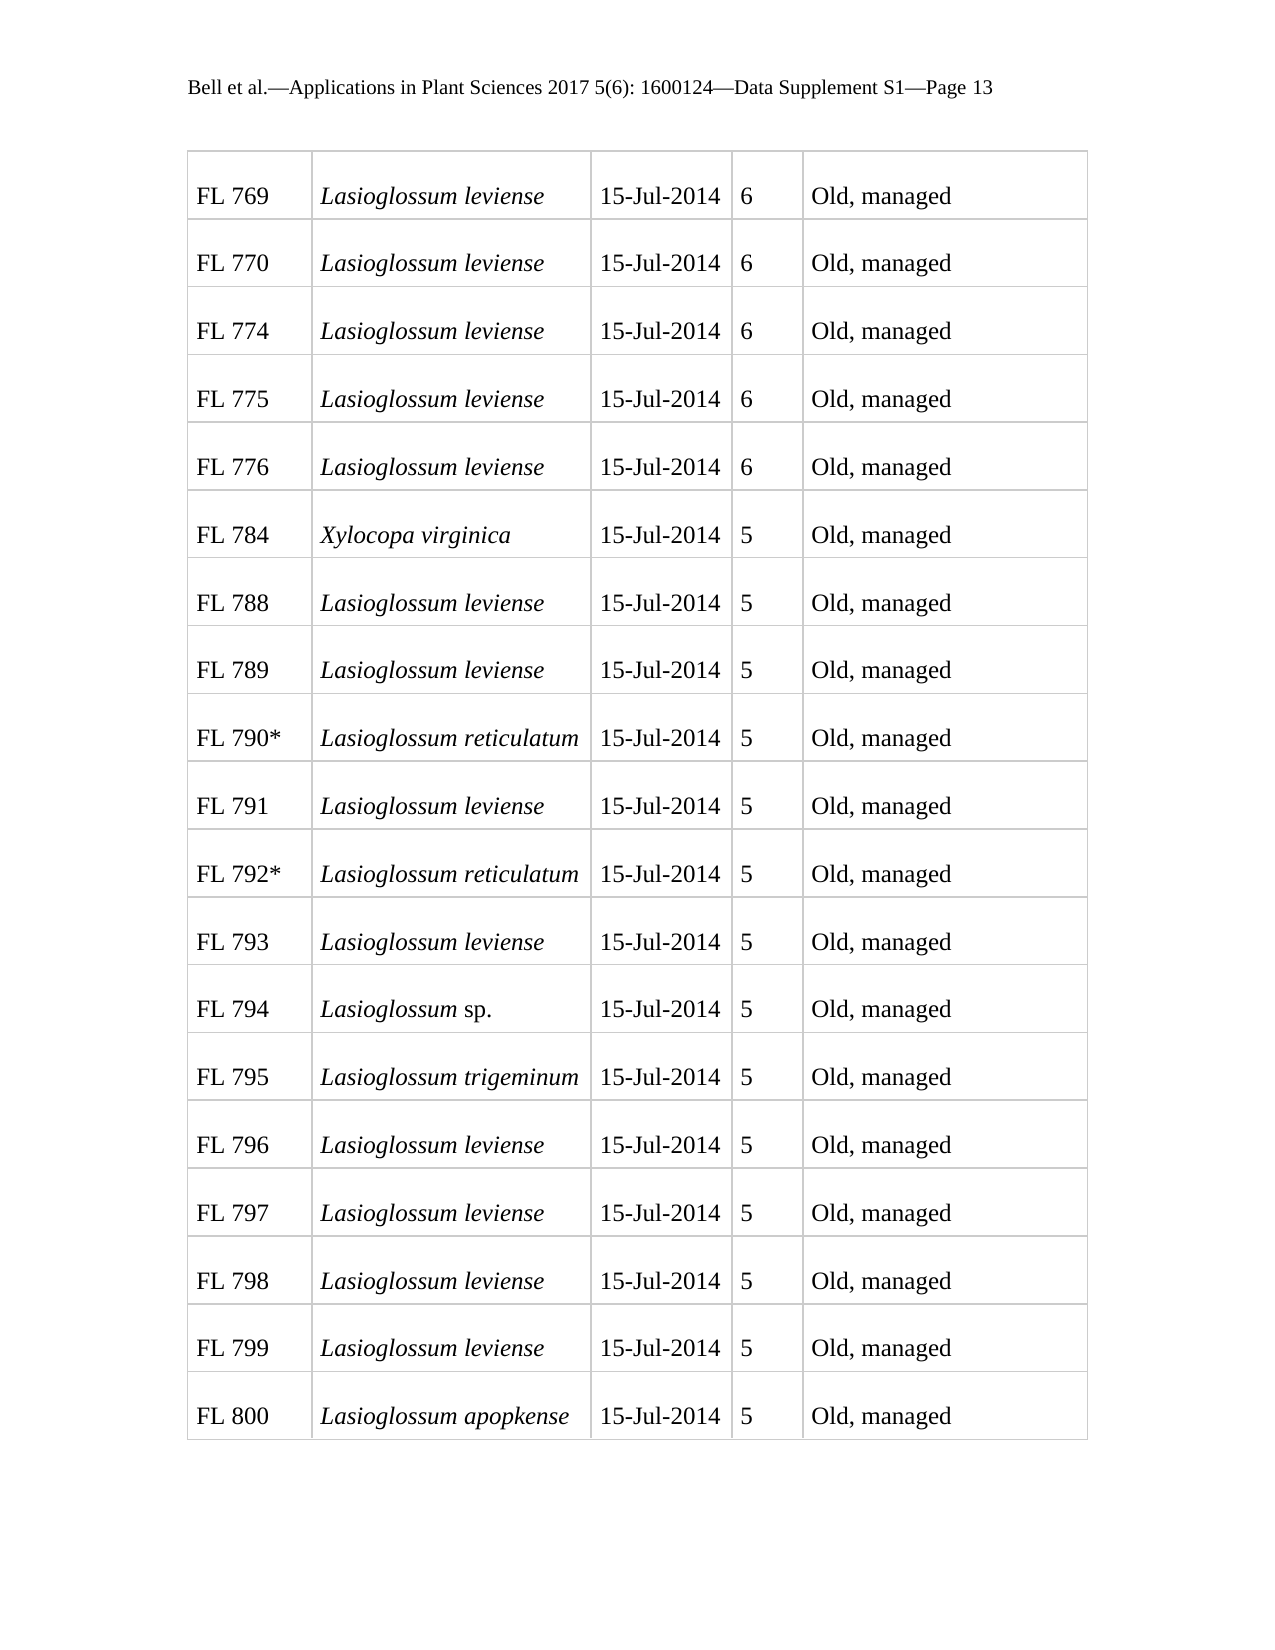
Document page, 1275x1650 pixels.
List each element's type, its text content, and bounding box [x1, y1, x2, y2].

table_cell Old, managed [804, 1305, 1087, 1371]
table_cell FL 800 [188, 1372, 311, 1438]
table_cell FL 795 [188, 1033, 311, 1099]
table_cell 6 [733, 287, 802, 353]
table_cell 15-Jul-2014 [592, 965, 731, 1032]
table_cell 15-Jul-2014 [592, 152, 731, 218]
table_cell 6 [733, 220, 802, 286]
table_cell 15-Jul-2014 [592, 1305, 731, 1371]
table_cell Lasioglossum leviense [313, 626, 590, 692]
table_cell 15-Jul-2014 [592, 220, 731, 286]
table_cell 6 [733, 152, 802, 218]
table_cell 15-Jul-2014 [592, 423, 731, 489]
table_cell 15-Jul-2014 [592, 1101, 731, 1167]
table_cell 15-Jul-2014 [592, 1237, 731, 1303]
table_cell Lasioglossum apopkense [313, 1372, 590, 1438]
table_cell FL 788 [188, 558, 311, 625]
table_cell FL 774 [188, 287, 311, 353]
table_cell Old, managed [804, 1372, 1087, 1438]
table_cell Lasioglossum leviense [313, 1101, 590, 1167]
table_cell 15-Jul-2014 [592, 694, 731, 760]
table_cell Lasioglossum leviense [313, 898, 590, 964]
table_cell FL 792* [188, 830, 311, 896]
table_cell FL 775 [188, 355, 311, 421]
table_cell 6 [733, 423, 802, 489]
table_cell 5 [733, 898, 802, 964]
table_cell 5 [733, 491, 802, 557]
table_cell 6 [733, 355, 802, 421]
table_cell Old, managed [804, 1033, 1087, 1099]
table_cell 5 [733, 1169, 802, 1235]
table_cell Lasioglossum leviense [313, 287, 590, 353]
table_cell FL 798 [188, 1237, 311, 1303]
table_cell 5 [733, 694, 802, 760]
table_cell FL 794 [188, 965, 311, 1032]
table_cell 5 [733, 762, 802, 828]
table_cell FL 770 [188, 220, 311, 286]
table_cell Old, managed [804, 423, 1087, 489]
table_cell Lasioglossum leviense [313, 558, 590, 625]
table_cell 15-Jul-2014 [592, 355, 731, 421]
table_cell 15-Jul-2014 [592, 287, 731, 353]
table_cell FL 790* [188, 694, 311, 760]
table_cell 15-Jul-2014 [592, 1033, 731, 1099]
table_cell Old, managed [804, 762, 1087, 828]
table_cell Old, managed [804, 1237, 1087, 1303]
table_cell Lasioglossum leviense [313, 220, 590, 286]
table_cell Old, managed [804, 491, 1087, 557]
table_cell FL 769 [188, 152, 311, 218]
table_cell Lasioglossum reticulatum [313, 694, 590, 760]
table_cell FL 776 [188, 423, 311, 489]
table_cell Old, managed [804, 152, 1087, 218]
table_cell 15-Jul-2014 [592, 898, 731, 964]
table_cell Old, managed [804, 558, 1087, 625]
table_cell 15-Jul-2014 [592, 1372, 731, 1438]
table_cell 5 [733, 1305, 802, 1371]
table_cell 15-Jul-2014 [592, 626, 731, 692]
table_cell FL 796 [188, 1101, 311, 1167]
table_cell FL 797 [188, 1169, 311, 1235]
table_cell Lasioglossum leviense [313, 762, 590, 828]
table_cell Lasioglossum leviense [313, 1169, 590, 1235]
table_cell Old, managed [804, 1101, 1087, 1167]
table_cell 5 [733, 1033, 802, 1099]
table_cell Old, managed [804, 965, 1087, 1032]
table_cell FL 791 [188, 762, 311, 828]
table_cell Lasioglossum leviense [313, 1305, 590, 1371]
table_cell 15-Jul-2014 [592, 762, 731, 828]
table_cell 5 [733, 1372, 802, 1438]
table_cell 15-Jul-2014 [592, 491, 731, 557]
table_cell Lasioglossum reticulatum [313, 830, 590, 896]
table_cell FL 793 [188, 898, 311, 964]
table_cell 5 [733, 626, 802, 692]
table_cell Lasioglossum leviense [313, 355, 590, 421]
table_cell 15-Jul-2014 [592, 1169, 731, 1235]
table_cell Lasioglossum sp. [313, 965, 590, 1032]
table_cell Old, managed [804, 1169, 1087, 1235]
table_cell Lasioglossum leviense [313, 1237, 590, 1303]
table_cell Old, managed [804, 355, 1087, 421]
table_cell FL 784 [188, 491, 311, 557]
table_cell Old, managed [804, 220, 1087, 286]
table_cell Old, managed [804, 694, 1087, 760]
table_cell 5 [733, 830, 802, 896]
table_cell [313, 152, 590, 218]
table_cell Xylocopa virginica [313, 491, 590, 557]
table_cell 5 [733, 1101, 802, 1167]
table_cell Old, managed [804, 898, 1087, 964]
table_cell Lasioglossum trigeminum [313, 1033, 590, 1099]
table_cell FL 789 [188, 626, 311, 692]
table_cell 15-Jul-2014 [592, 558, 731, 625]
table_cell Old, managed [804, 626, 1087, 692]
table_cell FL 799 [188, 1305, 311, 1371]
table_cell Old, managed [804, 287, 1087, 353]
table_cell 5 [733, 1237, 802, 1303]
table_cell Lasioglossum leviense [313, 423, 590, 489]
table_cell 5 [733, 558, 802, 625]
table_cell 5 [733, 965, 802, 1032]
table_cell Old, managed [804, 830, 1087, 896]
table_cell 15-Jul-2014 [592, 830, 731, 896]
